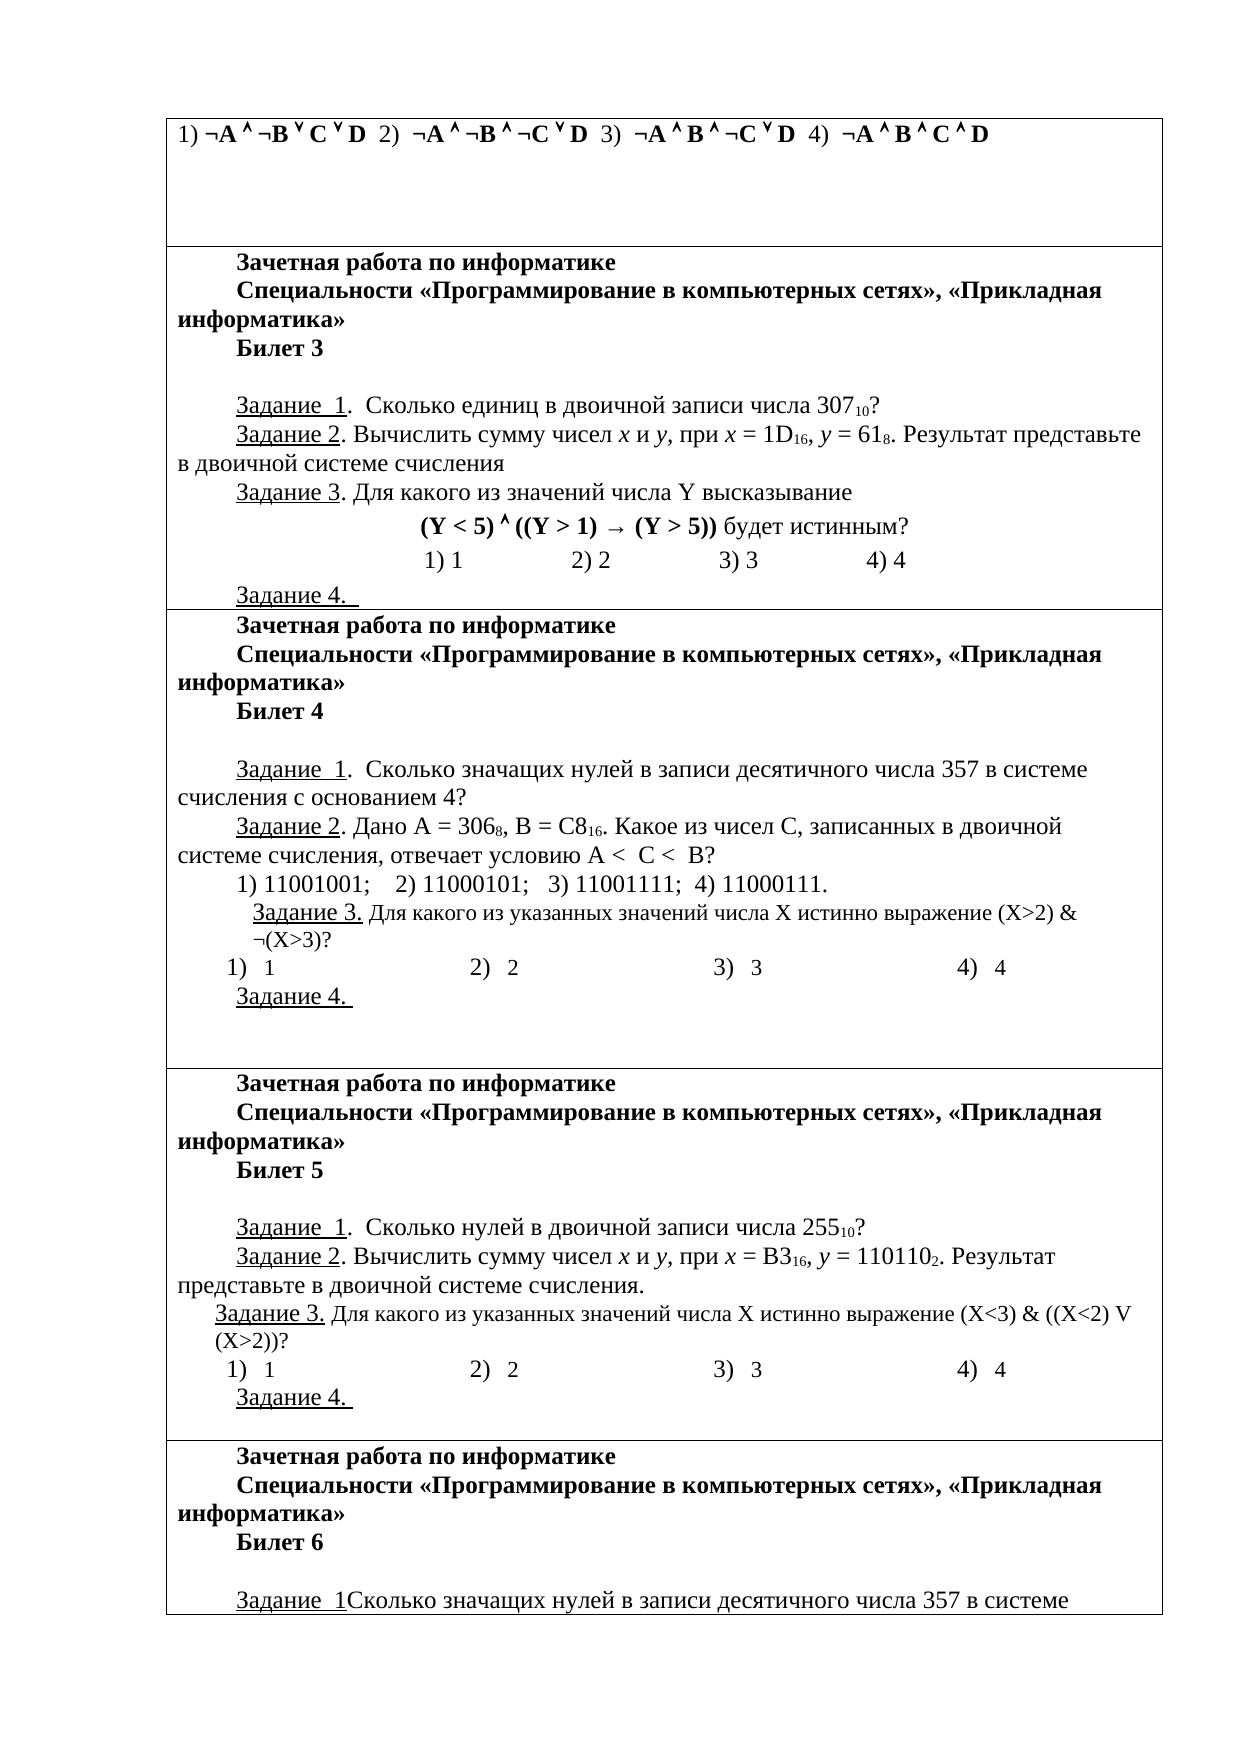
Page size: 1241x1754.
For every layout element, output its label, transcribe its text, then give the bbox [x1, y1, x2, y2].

table_cell Зачетная работа по информатике Специальности «Программирование в компьютерных сетях», «Прикладная информатика» Билет 4 Задание 1. Сколько значащих нулей в записи десятичного числа 357 в системе счисления с основанием 4? Задание 2. Дано А = 3068, В = С816. Какое из чисел С, записанных в двоичной системе счисления, отвечает условию А < С < В? 1) 11001001; 2) 11000101; 3) 11001111; 4) 11000111. Задание 3. Для какого из указанных значений числа Х истинно выражение (X>2) & ¬(X>3)? Задание 4. [167, 610, 1162, 1067]
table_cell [167, 119, 1162, 246]
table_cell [167, 1441, 1162, 1613]
table_cell Зачетная работа по информатике Специальности «Программирование в компьютерных сетях», «Прикладная информатика» Билет 5 Задание 1. Сколько нулей в двоичной записи числа 25510? Задание 2. Вычислить сумму чисел x и y, при x = В316, y = 1101102. Результат представьте в двоичной системе счисления. Задание 3. Для какого из указанных значений числа Х истинно выражение (X<3) & ((X<2) V (X>2))? Задание 4. [167, 1069, 1162, 1440]
table_cell Зачетная работа по информатике Специальности «Программирование в компьютерных сетях», «Прикладная информатика» Билет 3 Задание 1. Сколько единиц в двоичной записи числа 30710? Задание 2. Вычислить сумму чисел x и y, при x = 1D16, y = 618. Результат представьте в двоичной системе счисления Задание 3. Для какого из значений числа Y высказывание (Y < 5) ((Y > 1) → (Y > 5)) будет истинным? 1) 1 2) 2 3) 3 4) 4 Задание 4. [167, 247, 1162, 609]
